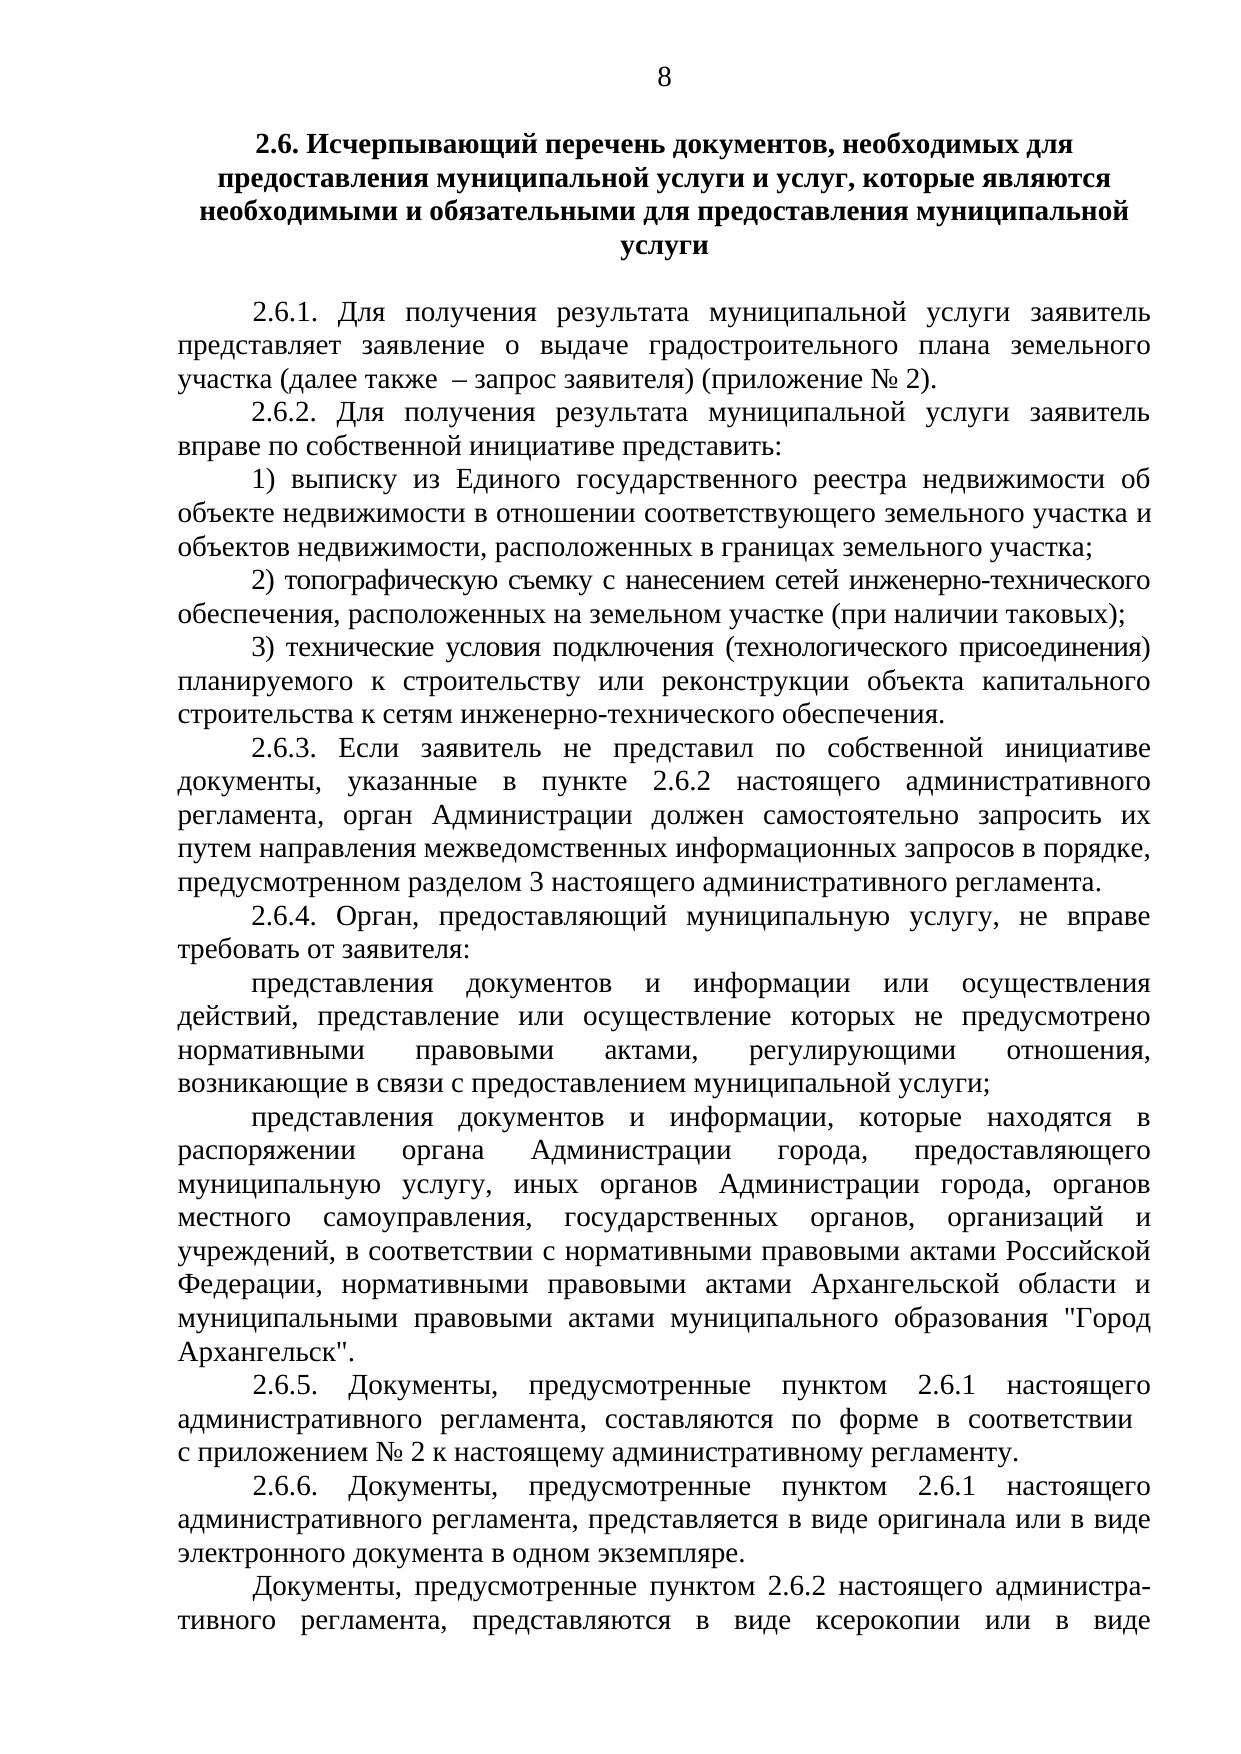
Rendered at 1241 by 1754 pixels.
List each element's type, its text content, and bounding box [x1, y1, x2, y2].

text представления документов и информации или осуществления действий, представление или осуществление которых не предусмотрено нормативными правовыми актами, регулирующими отношения, возникающие в связи с предоставлением муниципальной услуги; [177, 965, 1152, 1099]
text 1) выписку из Единого государственного реестра недвижимости об объекте недвижимости в отношении соответствующего земельного участка и объектов недвижимости, расположенных в границах земельного участка; [177, 462, 1152, 562]
text 2.6.1. Для получения результата муниципальной услуги заявитель представляет заявление о выдаче градостроительного плана земельного участка (далее также – запрос заявителя) (приложение № 2). [177, 294, 1152, 394]
text 2.6.4. Орган, предоставляющий муниципальную услугу, не вправе требовать от заявителя: [177, 898, 1152, 965]
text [177, 1568, 1152, 1636]
text представления документов и информации, которые находятся в распоряжении органа Администрации города, предоставляющего муниципальную услугу, иных органов Администрации города, органов местного самоуправления, государственных органов, организаций и учреждений, в соответствии с нормативными правовыми актами Российской Федерации, нормативными правовыми актами Архангельской области и муниципальными правовыми актами муниципального образования "Город Архангельск". [177, 1099, 1152, 1367]
text 2) топографическую съемку с нанесением сетей инженерно-технического обеспечения, расположенных на земельном участке (при наличии таковых); [177, 562, 1152, 629]
text 2.6. Исчерпывающий перечень документов, необходимых для предоставления муниципальной услуги и услуг, которые являются необходимыми и обязательными для предоставления муниципальной услуги [177, 126, 1152, 260]
text 2.6.3. Если заявитель не представил по собственной инициативе документы, указанные в пункте 2.6.2 настоящего административного регламента, орган Администрации должен самостоятельно запросить их путем направления межведомственных информационных запросов в порядке, предусмотренном разделом 3 настоящего административного регламента. [177, 730, 1152, 898]
text 2.6.5. Документы, предусмотренные пунктом 2.6.1 настоящего административного регламента, составляются по форме в соответствии с приложением № 2 к настоящему административному регламенту. [177, 1367, 1152, 1468]
text 2.6.2. Для получения результата муниципальной услуги заявитель вправе по собственной инициативе представить: [177, 394, 1152, 462]
text 2.6.6. Документы, предусмотренные пунктом 2.6.1 настоящего административного регламента, представляется в виде оригинала или в виде электронного документа в одном экземпляре. [177, 1468, 1152, 1568]
text 3) технические условия подключения (технологического присоединения) планируемого к строительству или реконструкции объекта капитального строительства к сетям инженерно-технического обеспечения. [177, 629, 1152, 730]
